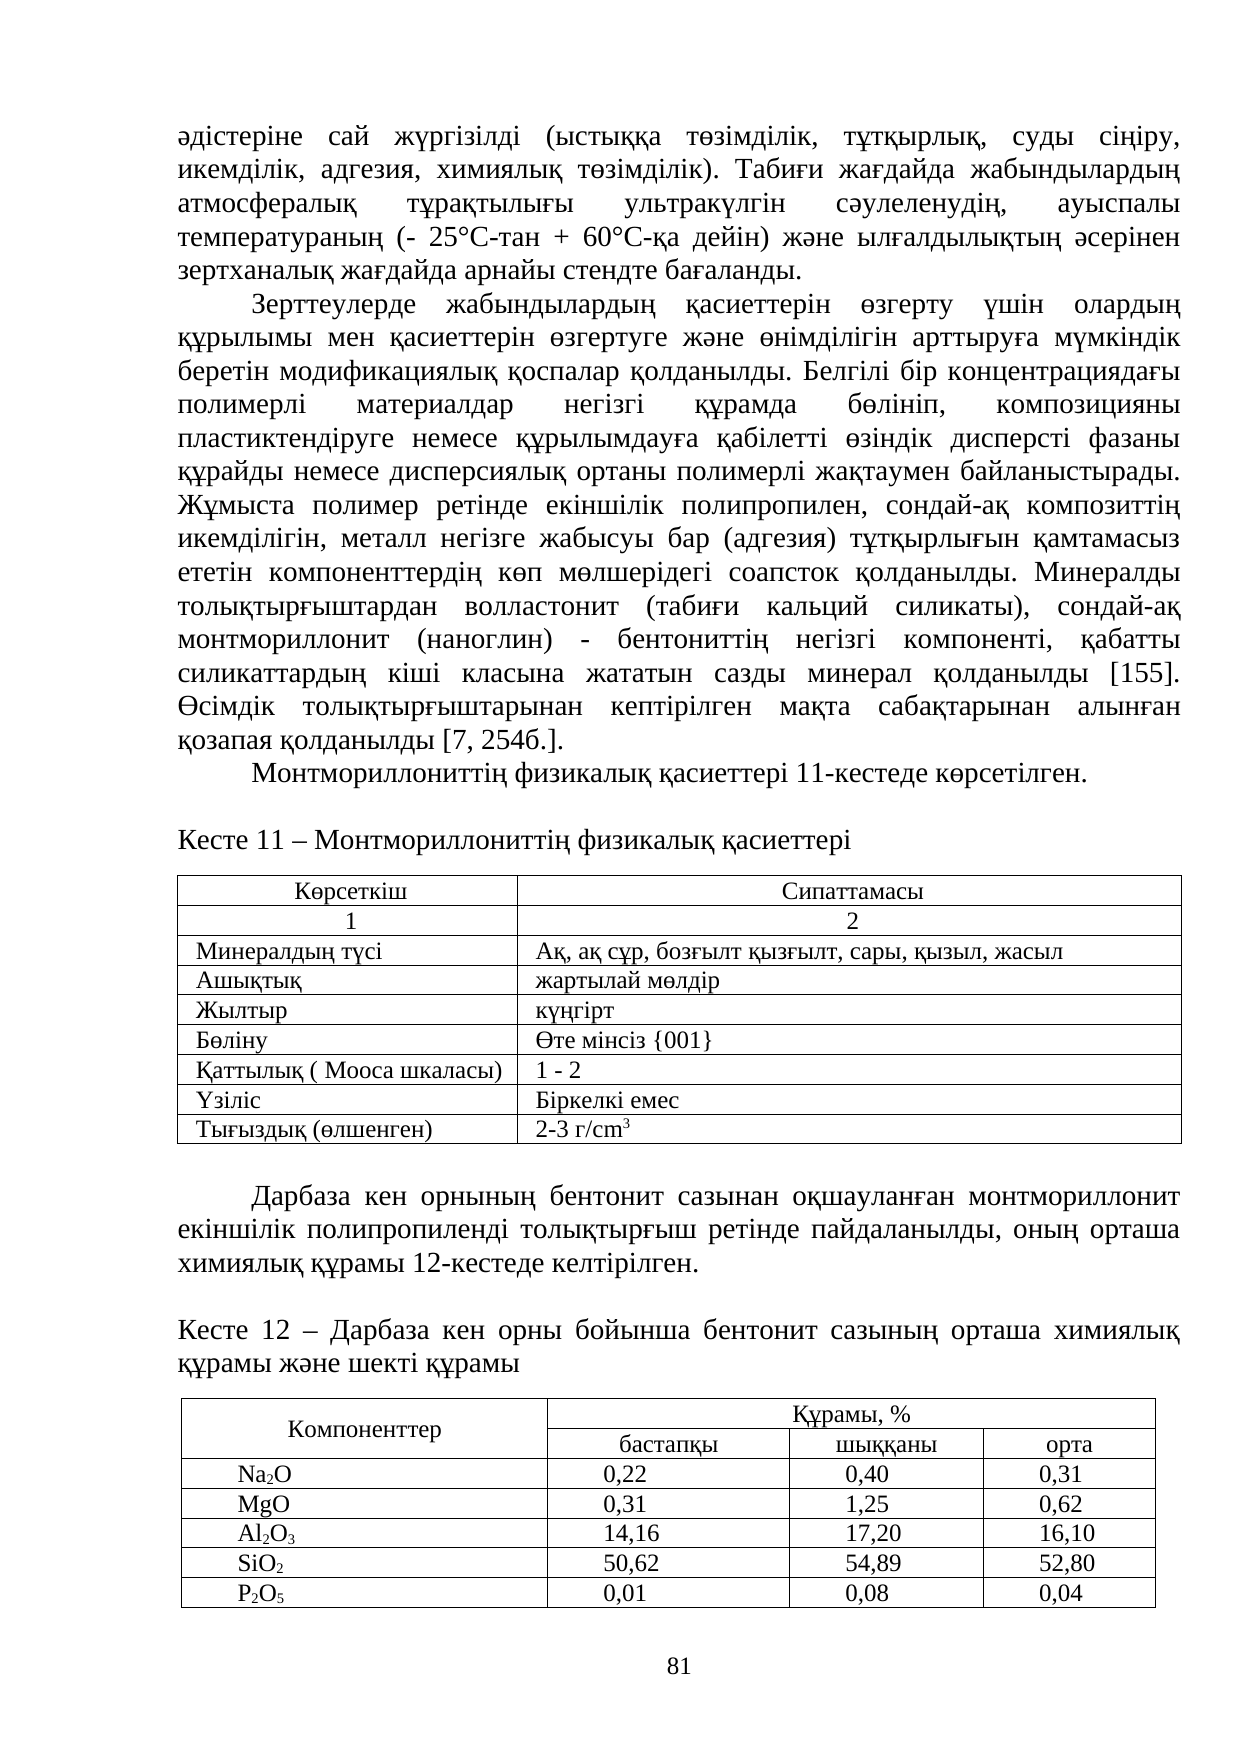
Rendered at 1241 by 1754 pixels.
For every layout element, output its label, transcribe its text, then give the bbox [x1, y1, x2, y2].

text Зерттеулерде жабындылардың қасиеттерін өзгерту үшін олардың құрылымы мен қасиеттерін өзгертуге және өнімділігін арттыруға мүмкіндік беретін модификациялық қоспалар қолданылды. Белгілі бір концентрациядағы полимерлі материалдар негізгі құрамда бөлініп, композицияны пластиктендіруге немесе құрылымдауға қабілетті өзіндік дисперсті фазаны құрайды немесе дисперсиялық ортаны полимерлі жақтаумен байланыстырады. Жұмыста полимер ретінде екіншілік полипропилен, сондай-ақ композиттің икемділігін, металл негізге жабысуы бар (адгезия) тұтқырлығын қамтамасыз ететін компоненттердің көп мөлшерідегі соапсток қолданылды. Минералды толықтырғыштардан волластонит (табиғи кальций силикаты), сондай-ақ монтмориллонит (наноглин) - бентониттің негізгі компоненті, қабатты силикаттардың кіші класына жататын сазды минерал қолданылды [155]. Өсімдік толықтырғыштарынан кептірілген мақта сабақтарынан алынған қозапая қолданылды [7, 254б.]. [177, 286, 1181, 755]
table_cell 1 - 2 [518, 1055, 1181, 1084]
table_cell Үзіліс [178, 1085, 517, 1113]
table_cell Ақ, ақ сұр, бозғылт қызғылт, сары, қызыл, жасыл [518, 936, 1181, 964]
text Кесте 12 – Дарбаза кен орны бойынша бентонит сазының орташа химиялық құрамы және шекті құрамы [177, 1312, 1181, 1379]
table_cell 0,40 [790, 1459, 983, 1488]
table_cell бастапқы [548, 1429, 789, 1458]
table_cell 52,80 [984, 1548, 1155, 1577]
table_cell 14,16 [548, 1519, 789, 1547]
table_cell 0,01 [548, 1578, 789, 1607]
table_cell MgO [182, 1489, 547, 1517]
table_cell 0,22 [548, 1459, 789, 1488]
table_cell Na2O [182, 1459, 547, 1488]
table_cell 0,31 [984, 1459, 1155, 1488]
table_cell 0,08 [790, 1578, 983, 1607]
table_header Сипаттамасы [518, 876, 1181, 905]
table_cell 1,25 [790, 1489, 983, 1517]
table_cell Ашықтық [178, 966, 517, 994]
table_cell 17,20 [790, 1519, 983, 1547]
table_header Компоненттер [182, 1399, 547, 1458]
text Кесте 11 – Монтмориллониттің физикалық қасиеттері [177, 822, 1181, 856]
table_cell Біркелкі емес [518, 1085, 1181, 1113]
table_header Көрсеткіш [178, 876, 517, 905]
table_cell күңгірт [518, 995, 1181, 1024]
table_cell Тығыздық (өлшенген) [178, 1115, 517, 1143]
text Дарбаза кен орнының бентонит сазынан оқшауланған монтмориллонит екіншілік полипропиленді толықтырғыш ретінде пайдаланылды, оның орташа химиялық құрамы 12-кестеде келтірілген. [177, 1178, 1181, 1278]
table_cell 54,89 [790, 1548, 983, 1577]
table_cell Қаттылық ( Мооса шкаласы) [178, 1055, 517, 1084]
table_cell P2O5 [182, 1578, 547, 1607]
text Монтмориллониттің физикалық қасиеттері 11-кестеде көрсетілген. [177, 755, 1181, 789]
table_cell 50,62 [548, 1548, 789, 1577]
table_cell жартылай мөлдір [518, 966, 1181, 994]
table_cell шыққаны [790, 1429, 983, 1458]
table_cell 2 [518, 906, 1181, 935]
table_cell Al2O3 [182, 1519, 547, 1547]
table_cell 16,10 [984, 1519, 1155, 1547]
table_cell Минералдың түсі [178, 936, 517, 964]
table_cell 1 [178, 906, 517, 935]
table_cell 0,04 [984, 1578, 1155, 1607]
table_cell 2-3 г/cm3 [518, 1115, 1181, 1143]
table_cell 0,31 [548, 1489, 789, 1517]
table_cell Өте мінсіз {001} [518, 1025, 1181, 1054]
table_header Құрамы, % [548, 1399, 1155, 1428]
table_cell 0,62 [984, 1489, 1155, 1517]
table_cell Бөліну [178, 1025, 517, 1054]
table_cell SiO2 [182, 1548, 547, 1577]
table_cell орта [984, 1429, 1155, 1458]
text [177, 118, 1181, 286]
table_cell Жылтыр [178, 995, 517, 1024]
